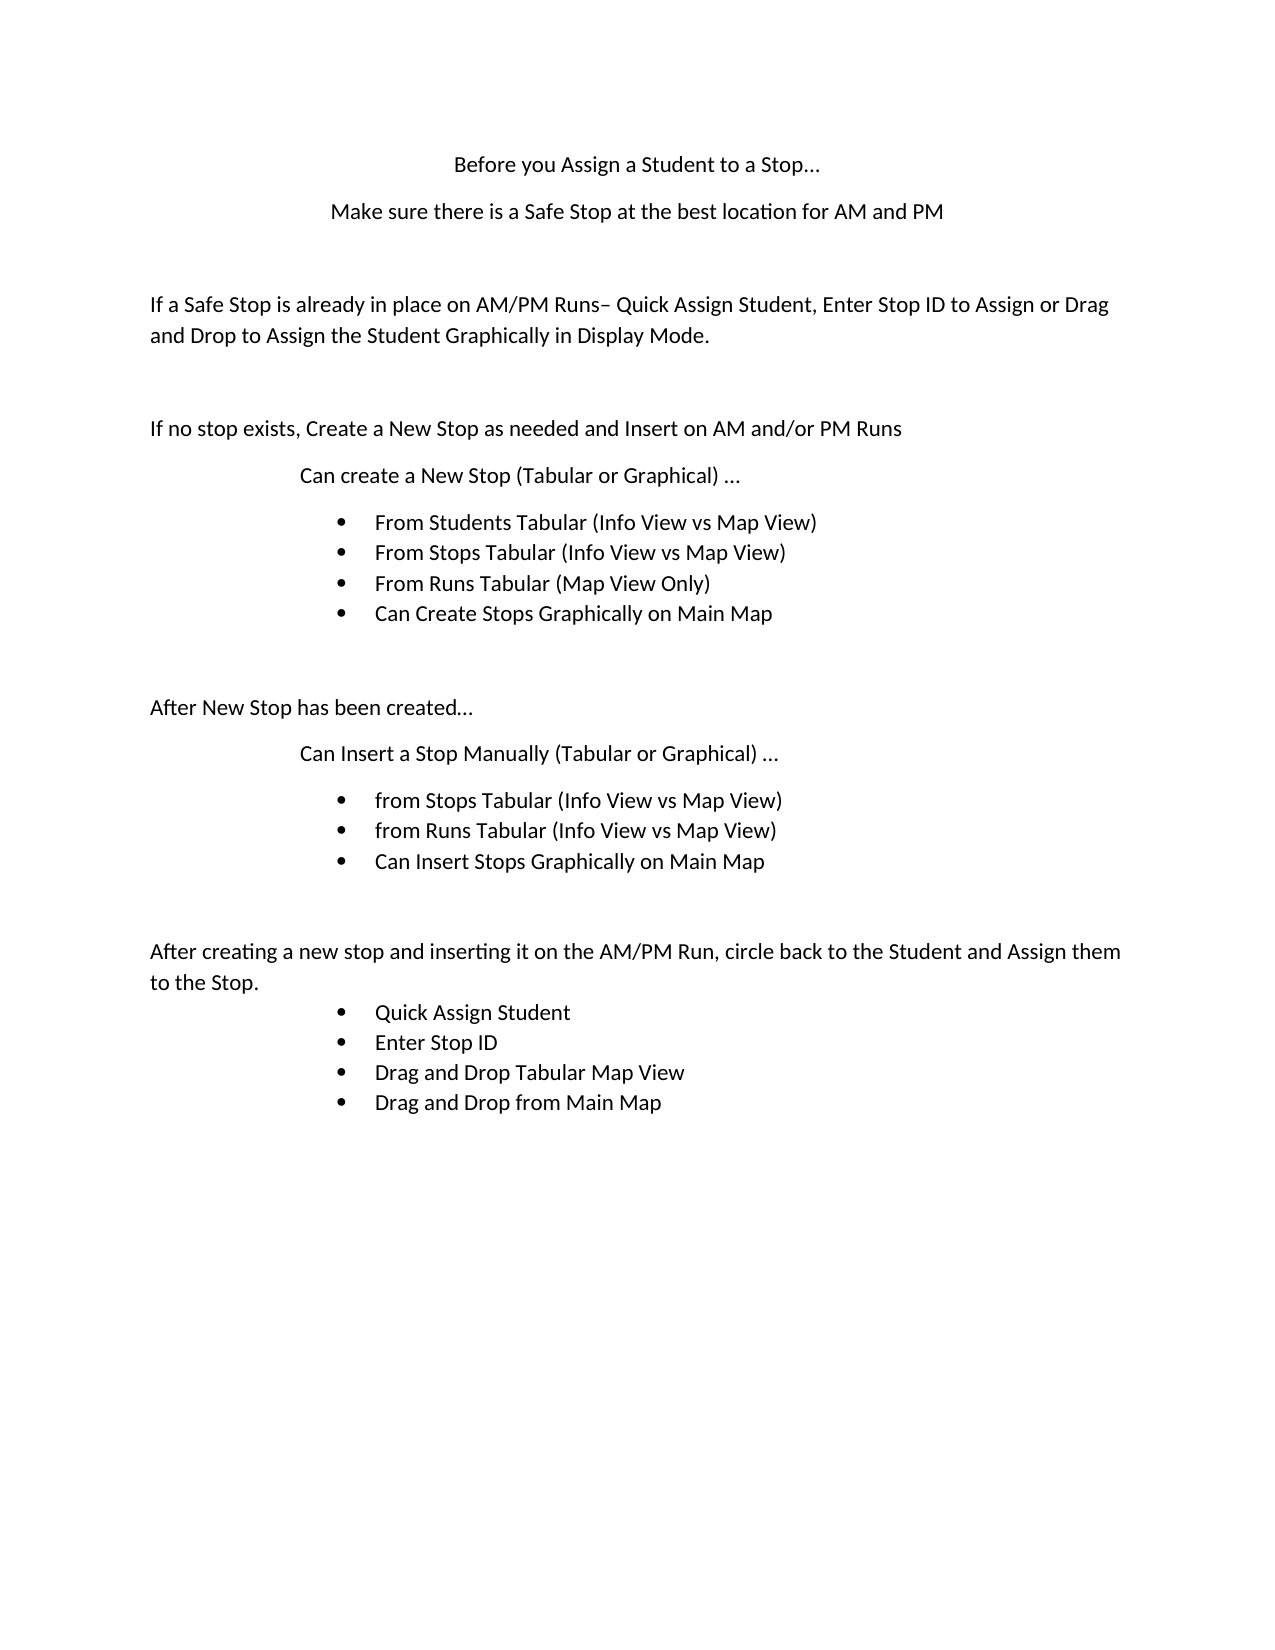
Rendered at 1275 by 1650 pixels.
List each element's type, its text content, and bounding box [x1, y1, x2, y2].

list from Stops Tabular (Info View vs Map View) [337, 786, 1125, 814]
text If no stop exists, Create a New Stop as needed and Insert on AM and/or PM Runs [150, 414, 1125, 443]
list from Runs Tabular (Info View vs Map View) [337, 817, 1125, 845]
text Can create a New Stop (Tabular or Graphical) … [300, 461, 1125, 489]
list Drag and Drop Tabular Map View [337, 1058, 1125, 1086]
list Drag and Drop from Main Map [337, 1088, 1125, 1117]
list Quick Assign Student [337, 998, 1125, 1026]
list From Stops Tabular (Info View vs Map View) [337, 538, 1125, 567]
text After New Stop has been created… [150, 693, 1125, 721]
text Make sure there is a Safe Stop at the best location for AM and PM [150, 197, 1125, 225]
text Before you Assign a Student to a Stop... [150, 150, 1125, 178]
text Can Insert a Stop Manually (Tabular or Graphical) … [300, 739, 1125, 768]
list After creating a new stop and inserting it on the AM/PM Run, circle back to the Student and Assign them to the Stop. [150, 937, 1125, 996]
list Enter Stop ID [337, 1028, 1125, 1056]
list Can Create Stops Graphically on Main Map [337, 599, 1125, 627]
text If a Safe Stop is already in place on AM/PM Runs– Quick Assign Student, Enter Stop ID to Assign or Drag and Drop to Assign the Student Graphically in Display Mode. [150, 291, 1125, 349]
list From Runs Tabular (Map View Only) [337, 569, 1125, 597]
list Can Insert Stops Graphically on Main Map [337, 847, 1125, 875]
list From Students Tabular (Info View vs Map View) [337, 508, 1125, 536]
